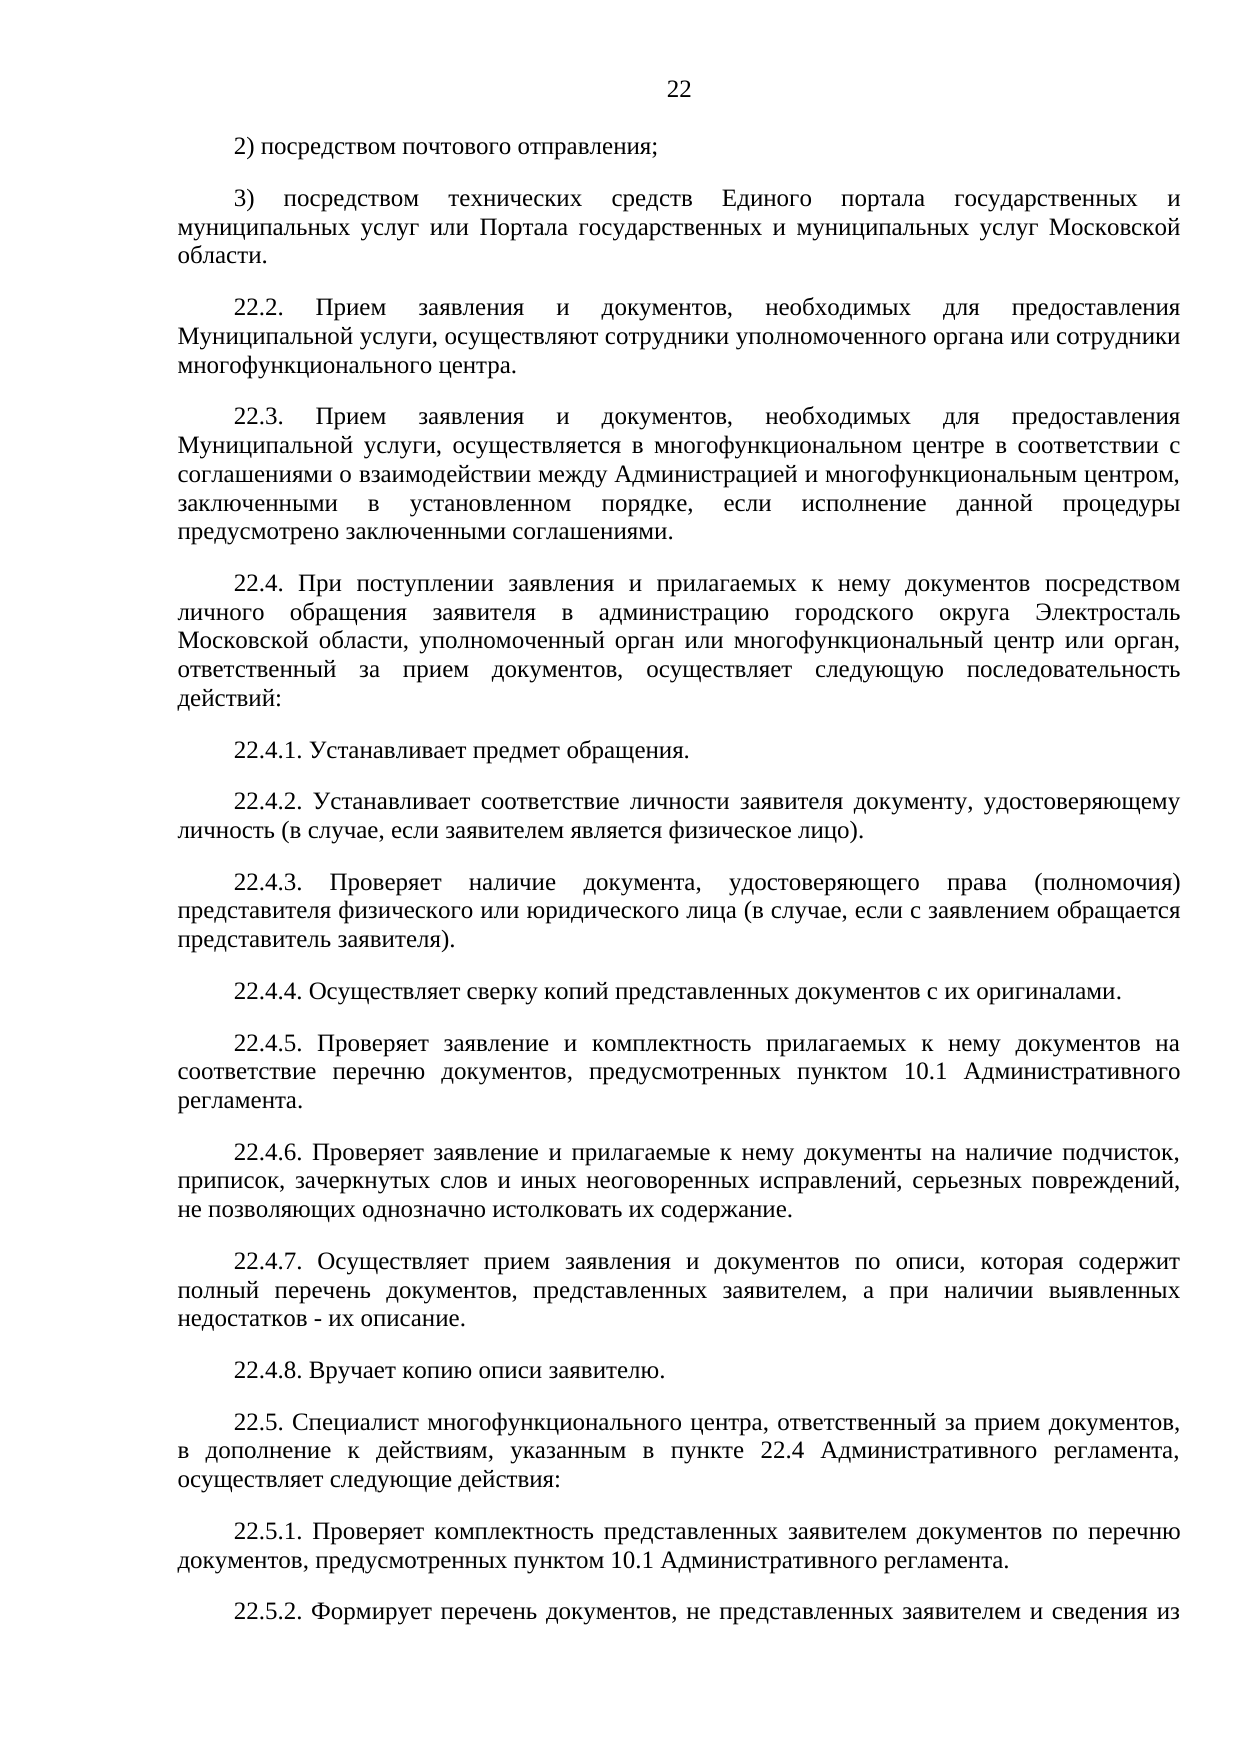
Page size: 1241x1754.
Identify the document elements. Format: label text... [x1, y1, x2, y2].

text 22.4.1. Устанавливает предмет обращения. [177, 735, 1181, 763]
text 22.4. При поступлении заявления и прилагаемых к нему документов посредством личного обращения заявителя в администрацию городского округа Электросталь Московской области, уполномоченный орган или многофункциональный центр или орган, ответственный за прием документов, осуществляет следующую последовательность действий: [177, 568, 1181, 712]
text 22.4.5. Проверяет заявление и комплектность прилагаемых к нему документов на соответствие перечню документов, предусмотренных пунктом 10.1 Административного регламента. [177, 1028, 1181, 1114]
text 22.4.6. Проверяет заявление и прилагаемые к нему документы на наличие подчисток, приписок, зачеркнутых слов и иных неоговоренных исправлений, серьезных повреждений, не позволяющих однозначно истолковать их содержание. [177, 1137, 1181, 1223]
text 22.4.8. Вручает копию описи заявителю. [177, 1355, 1181, 1384]
text 22.3. Прием заявления и документов, необходимых для предоставления Муниципальной услуги, осуществляется в многофункциональном центре в соответствии с соглашениями о взаимодействии между Администрацией и многофункциональным центром, заключенными в установленном порядке, если исполнение данной процедуры предусмотрено заключенными соглашениями. [177, 401, 1181, 545]
text 22.5.1. Проверяет комплектность представленных заявителем документов по перечню документов, предусмотренных пунктом 10.1 Административного регламента. [177, 1516, 1181, 1573]
text 22.4.2. Устанавливает соответствие личности заявителя документу, удостоверяющему личность (в случае, если заявителем является физическое лицо). [177, 786, 1181, 844]
text 22.4.7. Осуществляет прием заявления и документов по описи, которая содержит полный перечень документов, представленных заявителем, а при наличии выявленных недостатков - их описание. [177, 1246, 1181, 1332]
text 3) посредством технических средств Единого портала государственных и муниципальных услуг или Портала государственных и муниципальных услуг Московской области. [177, 183, 1181, 269]
text 22.2. Прием заявления и документов, необходимых для предоставления Муниципальной услуги, осуществляют сотрудники уполномоченного органа или сотрудники многофункционального центра. [177, 292, 1181, 378]
text 2) посредством почтового отправления; [177, 131, 1181, 160]
text 22.5. Специалист многофункционального центра, ответственный за прием документов, в дополнение к действиям, указанным в пункте 22.4 Административного регламента, осуществляет следующие действия: [177, 1407, 1181, 1493]
text 22.4.4. Осуществляет сверку копий представленных документов с их оригиналами. [177, 976, 1181, 1005]
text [177, 1596, 1181, 1625]
text 22.4.3. Проверяет наличие документа, удостоверяющего права (полномочия) представителя физического или юридического лица (в случае, если с заявлением обращается представитель заявителя). [177, 867, 1181, 953]
